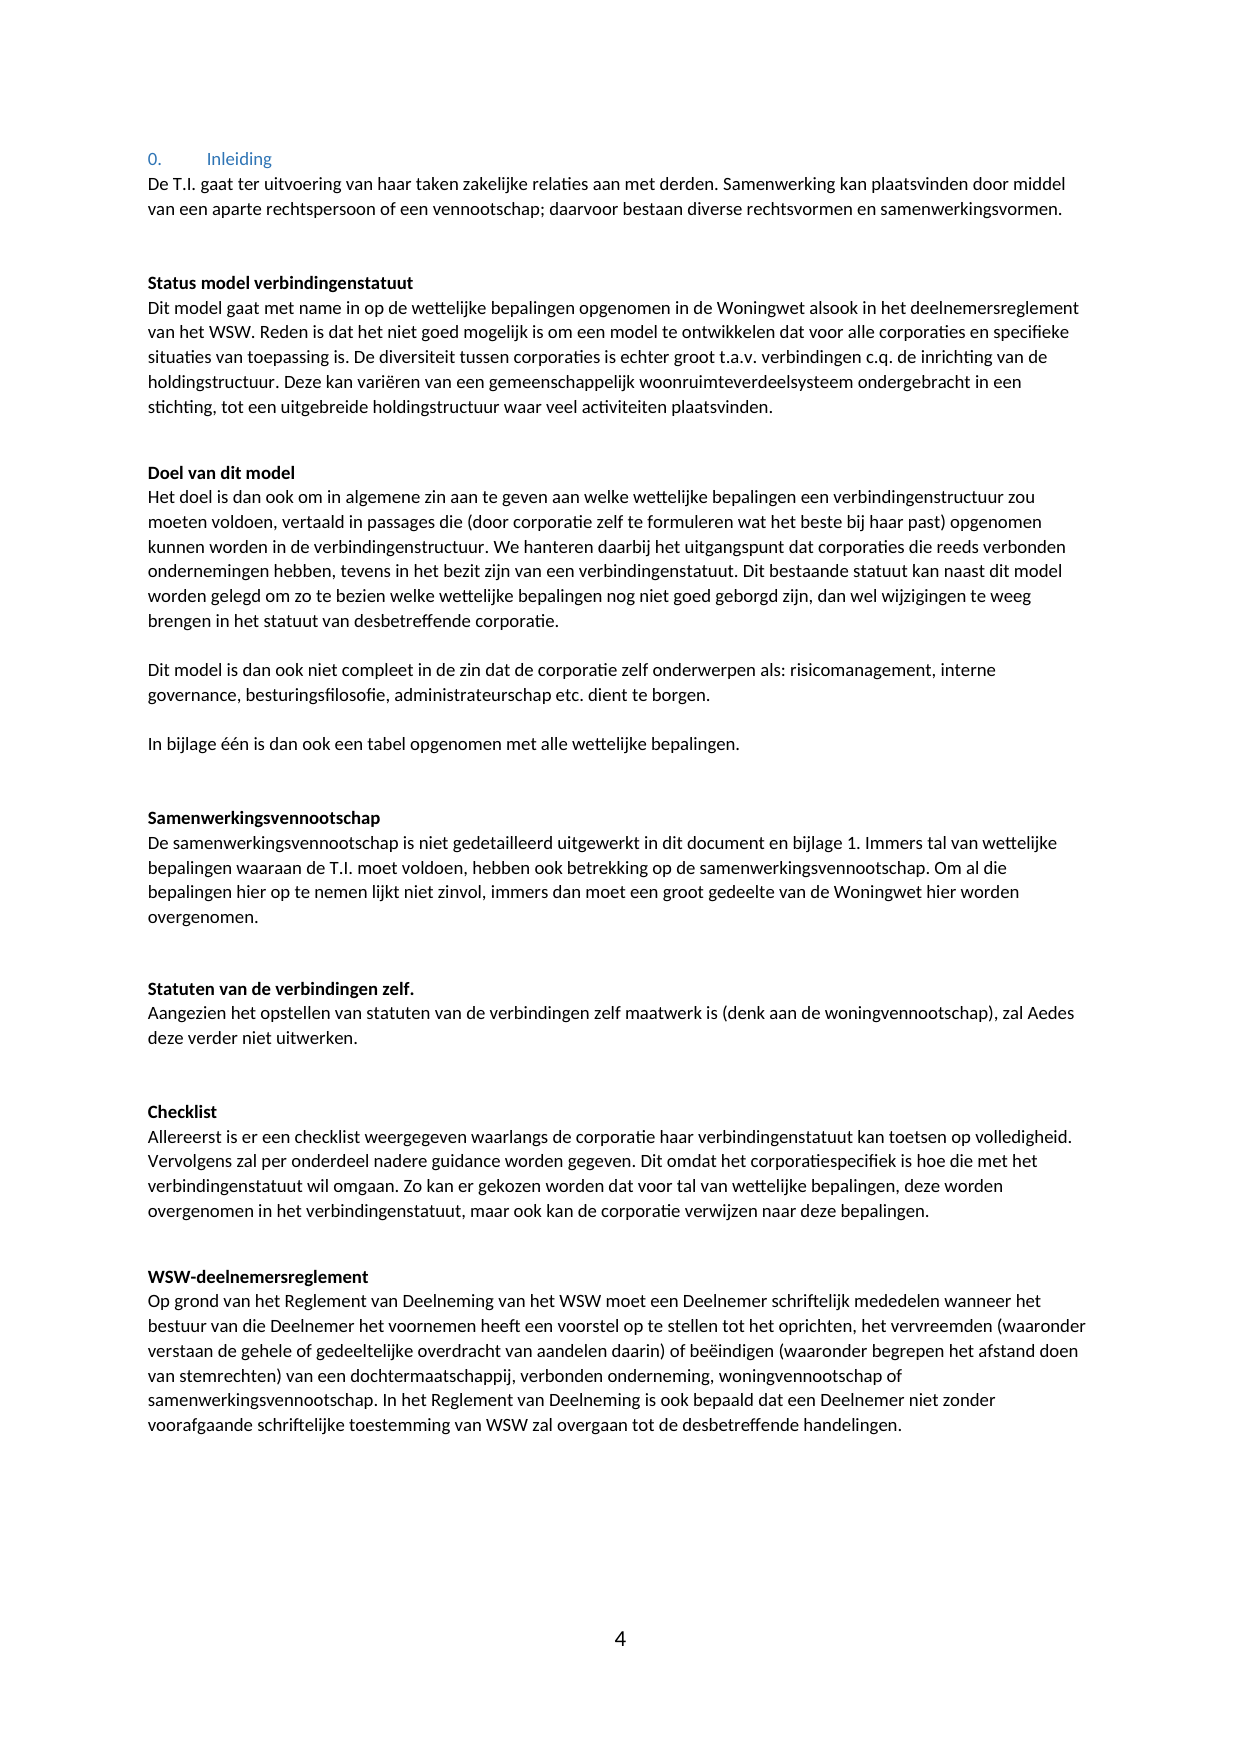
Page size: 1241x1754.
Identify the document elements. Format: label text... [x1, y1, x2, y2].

text Status model verbindingenstatuut [148, 271, 1093, 294]
text Allereerst is er een checklist weergegeven waarlangs de corporatie haar verbindingenstatuut kan toetsen op volledigheid. Vervolgens zal per onderdeel nadere guidance worden gegeven. Dit omdat het corporatiespecifiek is hoe die met het verbindingenstatuut wil omgaan. Zo kan er gekozen worden dat voor tal van wettelijke bepalingen, deze worden overgenomen in het verbindingenstatuut, maar ook kan de corporatie verwijzen naar deze bepalingen. [148, 1125, 1093, 1222]
text Statuten van de verbindingen zelf. [148, 977, 1093, 1000]
text De T.I. gaat ter uitvoering van haar taken zakelijke relaties aan met derden. Samenwerking kan plaatsvinden door middel van een aparte rechtspersoon of een vennootschap; daarvoor bestaan diverse rechtsvormen en samenwerkingsvormen. [148, 172, 1093, 220]
text Dit model is dan ook niet compleet in de zin dat de corporatie zelf onderwerpen als: risicomanagement, interne governance, besturingsfilosofie, administrateurschap etc. dient te borgen. [148, 658, 1093, 706]
subtitle Inleiding [148, 148, 1093, 171]
text In bijlage één is dan ook een tabel opgenomen met alle wettelijke bepalingen. [148, 732, 1093, 755]
text Checklist [148, 1100, 1093, 1123]
text Aangezien het opstellen van statuten van de verbindingen zelf maatwerk is (denk aan de woningvennootschap), zal Aedes deze verder niet uitwerken. [148, 1001, 1093, 1049]
text Het doel is dan ook om in algemene zin aan te geven aan welke wettelijke bepalingen een verbindingenstructuur zou moeten voldoen, vertaald in passages die (door corporatie zelf te formuleren wat het beste bij haar past) opgenomen kunnen worden in de verbindingenstructuur. We hanteren daarbij het uitgangspunt dat corporaties die reeds verbonden ondernemingen hebben, tevens in het bezit zijn van een verbindingenstatuut. Dit bestaande statuut kan naast dit model worden gelegd om zo te bezien welke wettelijke bepalingen nog niet goed geborgd zijn, dan wel wijzigingen te weeg brengen in het statuut van desbetreffende corporatie. [148, 486, 1093, 632]
text Dit model gaat met name in op de wettelijke bepalingen opgenomen in de Woningwet alsook in het deelnemersreglement van het WSW. Reden is dat het niet goed mogelijk is om een model te ontwikkelen dat voor alle corporaties en specifieke situaties van toepassing is. De diversiteit tussen corporaties is echter groot t.a.v. verbindingen c.q. de inrichting van de holdingstructuur. Deze kan variëren van een gemeenschappelijk woonruimteverdeelsysteem ondergebracht in een stichting, tot een uitgebreide holdingstructuur waar veel activiteiten plaatsvinden. [148, 296, 1093, 418]
text Op grond van het Reglement van Deelneming van het WSW moet een Deelnemer schriftelijk mededelen wanneer het bestuur van die Deelnemer het voornemen heeft een voorstel op te stellen tot het oprichten, het vervreemden (waaronder verstaan de gehele of gedeeltelijke overdracht van aandelen daarin) of beëindigen (waaronder begrepen het afstand doen van stemrechten) van een dochtermaatschappij, verbonden onderneming, woningvennootschap of samenwerkingsvennootschap. In het Reglement van Deelneming is ook bepaald dat een Deelnemer niet zonder voorafgaande schriftelijke toestemming van WSW zal overgaan tot de desbetreffende handelingen. [148, 1290, 1093, 1436]
text Samenwerkingsvennootschap [148, 806, 1093, 829]
text Doel van dit model [148, 461, 1093, 484]
text WSW-deelnemersreglement [148, 1265, 1093, 1288]
text De samenwerkingsvennootschap is niet gedetailleerd uitgewerkt in dit document en bijlage 1. Immers tal van wettelijke bepalingen waaraan de T.I. moet voldoen, hebben ook betrekking op de samenwerkingsvennootschap. Om al die bepalingen hier op te nemen lijkt niet zinvol, immers dan moet een groot gedeelte van de Woningwet hier worden overgenomen. [148, 831, 1093, 928]
